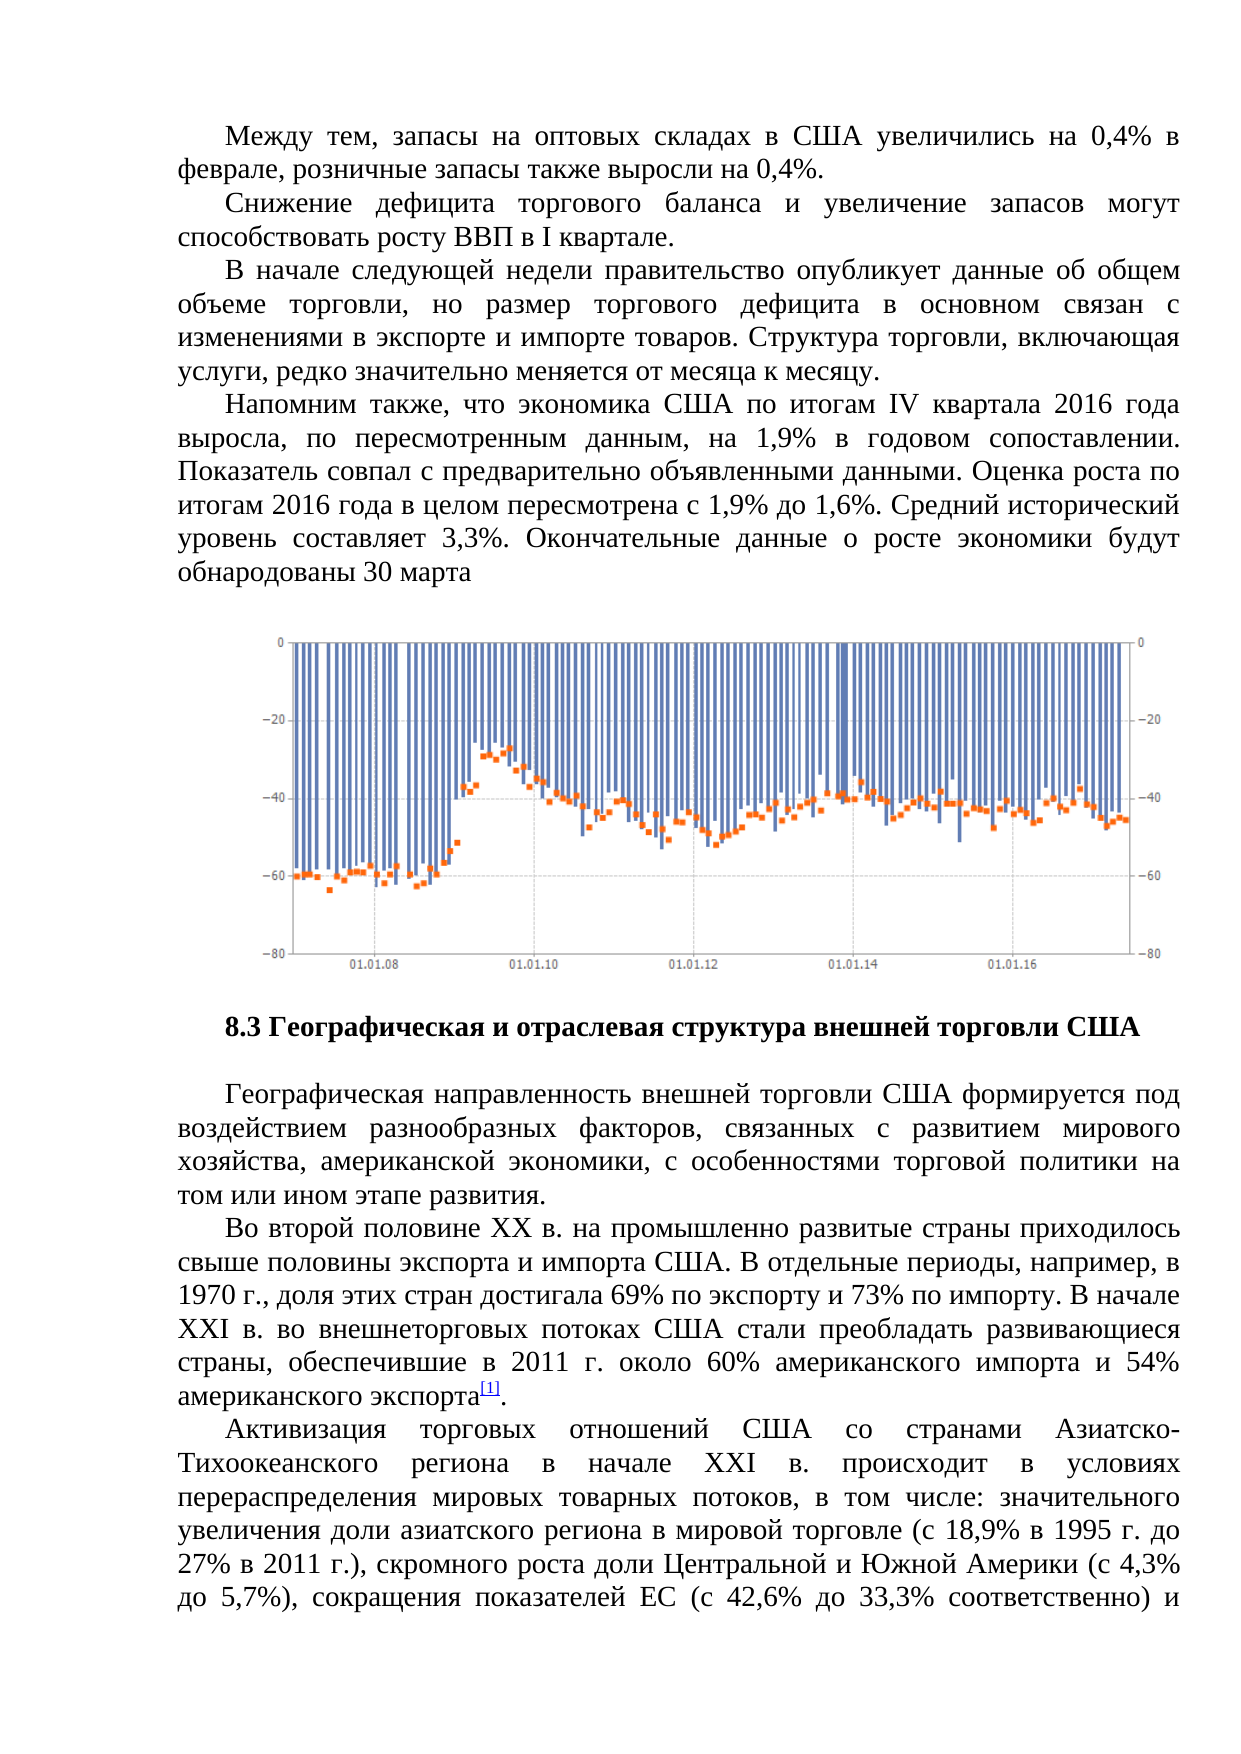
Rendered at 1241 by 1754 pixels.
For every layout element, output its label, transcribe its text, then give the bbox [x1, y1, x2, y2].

text Географическая направленность внешней торговли США формируется под воздействием разнообразных факторов, связанных с развитием мирового хозяйства, американской экономики, с особенностями торговой политики на том или ином этапе развития. [177, 1076, 1181, 1210]
text В начале следующей недели правительство опубликует данные об общем объеме торговли, но размер торгового дефицита в основном связан с изменениями в экспорте и импорте товаров. Структура торговли, включающая услуги, редко значительно меняется от месяца к месяцу. [177, 252, 1181, 386]
text Между тем, запасы на оптовых складах в США увеличились на 0,4% в феврале, розничные запасы также выросли на 0,4%. [177, 118, 1181, 185]
text Во второй половине XX в. на промышленно развитые страны приходилось свыше половины экспорта и импорта США. В отдельные периоды, например, в 1970 г., доля этих стран достигала 69% по экспорту и 73% по импорту. В начале XXI в. во внешнеторговых потоках США стали преобладать развивающиеся страны, обеспечившие в 2011 г. около 60% американского импорта и 54% американского экспорта[1]. [177, 1210, 1181, 1412]
text Снижение дефицита торгового баланса и увеличение запасов могут способствовать росту ВВП в I квартале. [177, 185, 1181, 252]
text 8.3 Географическая и отраслевая структура внешней торговли США [177, 1009, 1181, 1043]
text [177, 1412, 1181, 1613]
text Напомним также, что экономика США по итогам IV квартала 2016 года выросла, по пересмотренным данным, на 1,9% в годовом сопоставлении. Показатель совпал с предварительно объявленными данными. Оценка роста по итогам 2016 года в целом пересмотрена с 1,9% до 1,6%. Средний исторический уровень составляет 3,3%. Окончательные данные о росте экономики будут обнародованы 30 марта [177, 386, 1181, 588]
picture [224, 621, 1199, 976]
